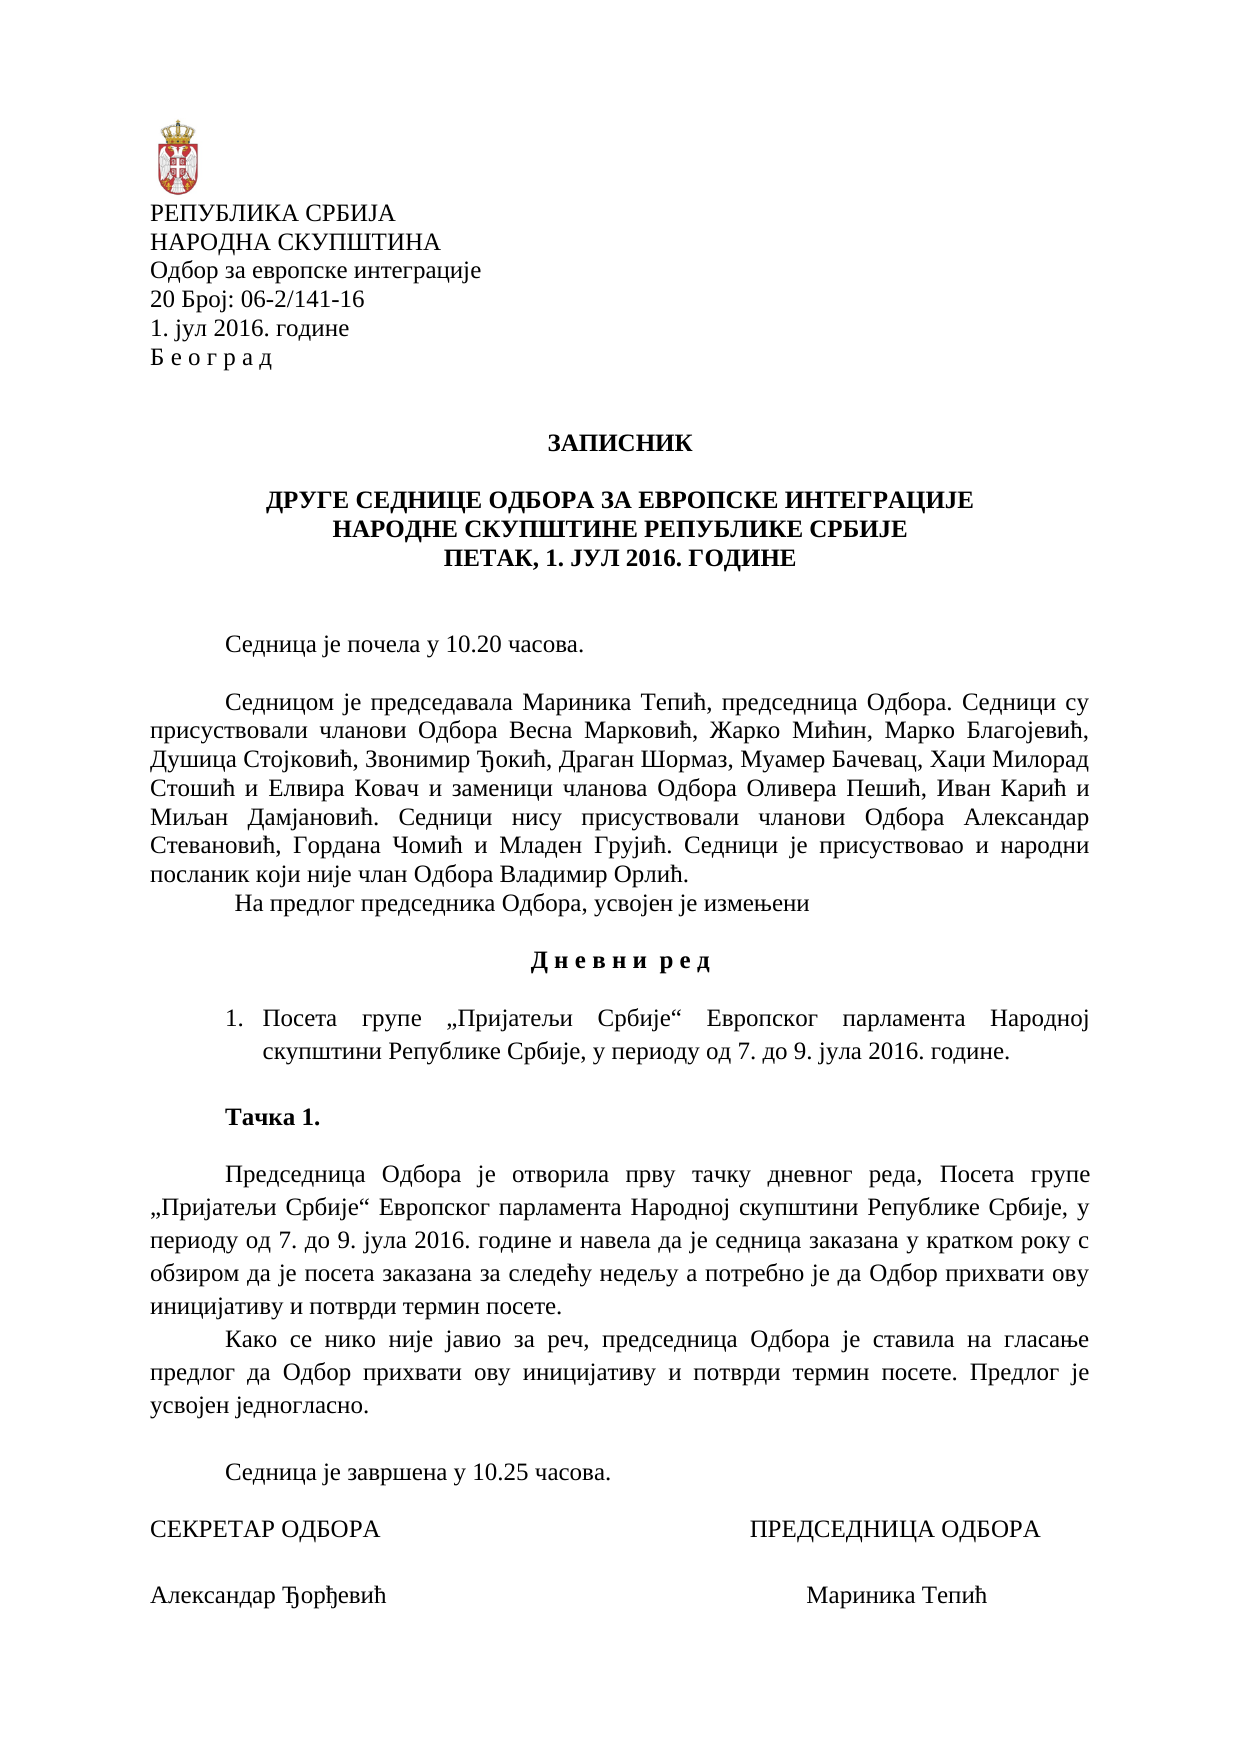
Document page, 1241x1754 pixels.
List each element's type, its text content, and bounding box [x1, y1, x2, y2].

text ПЕТАК, 1. ЈУЛ 2016. ГОДИНЕ [150, 543, 1090, 572]
text Седница је завршена у 10.25 часова. [150, 1457, 1090, 1485]
text Како се нико није јавио за реч, председница Одбора је ставила на гласање предлог да Одбор прихвати ову иницијативу и потврди термин посете. Предлог је усвојен једногласно. [150, 1324, 1090, 1419]
text ЗАПИСНИК [150, 428, 1090, 457]
text РЕПУБЛИКА СРБИЈА [150, 198, 1090, 227]
text 20 Број: 06-2/141-16 [150, 284, 1090, 313]
text Тачка 1. [150, 1102, 1090, 1131]
text Председница Одбора је отворила прву тачку дневног реда, Посета групе „Пријатељи Србије“ Европског парламента Народној скупштини Републике Србије, у периоду од 7. до 9. јула 2016. године и навела да је седница заказана у кратком року с обзиром да је посета заказана за следећу недељу а потребно је да Одбор прихвати ову иницијативу и потврди термин посете. [150, 1159, 1090, 1320]
list Посета групе „Пријатељи Србије“ Европског парламента Народној скупштини Републике Србије, у периоду од 7. до 9. јула 2016. године. [225, 1003, 1090, 1064]
text Седница је почела у 10.20 часова. [150, 629, 1090, 658]
text Д н е в н и р е д [150, 945, 1090, 974]
text Александар Ђорђевић Мариника Тепић [150, 1580, 1090, 1609]
text Б е о г р а д [150, 342, 1090, 370]
text Седницом је председавала Мариника Тепић, председница Одбора. Седници су присуствовали чланови Одбора Весна Марковић, Жарко Мићин, Марко Благојевић, Душица Стојковић, Звонимир Ђокић, Драган Шормаз, Муамер Бачевац, Хаџи Милорад Стошић и Елвира Ковач и заменици чланова Одбора Оливера Пешић, Иван Карић и Миљан Дамјановић. Седници нису присуствовали чланови Одбора Александар Стевановић, Гордана Чомић и Младен Грујић. Седници је присуствовао и народни посланик који није члан Одбора Владимир Орлић. [150, 687, 1090, 888]
text НАРОДНЕ СКУПШТИНЕ РЕПУБЛИКЕ СРБИЈЕ [150, 514, 1090, 543]
text СЕКРЕТАР ОДБОРА ПРЕДСЕДНИЦА ОДБОРА [150, 1514, 1090, 1543]
text Одбор за европске интеграције [150, 255, 1090, 284]
text ДРУГЕ СЕДНИЦЕ ОДБОРА ЗА ЕВРОПСКЕ ИНТЕГРАЦИЈЕ [150, 485, 1090, 514]
picture [150, 118, 205, 198]
text НАРОДНА СКУПШТИНА [150, 227, 1090, 255]
text 1. јул 2016. године [150, 313, 1090, 342]
text На предлог председника Одбора, усвојен је измењени [159, 888, 1090, 917]
